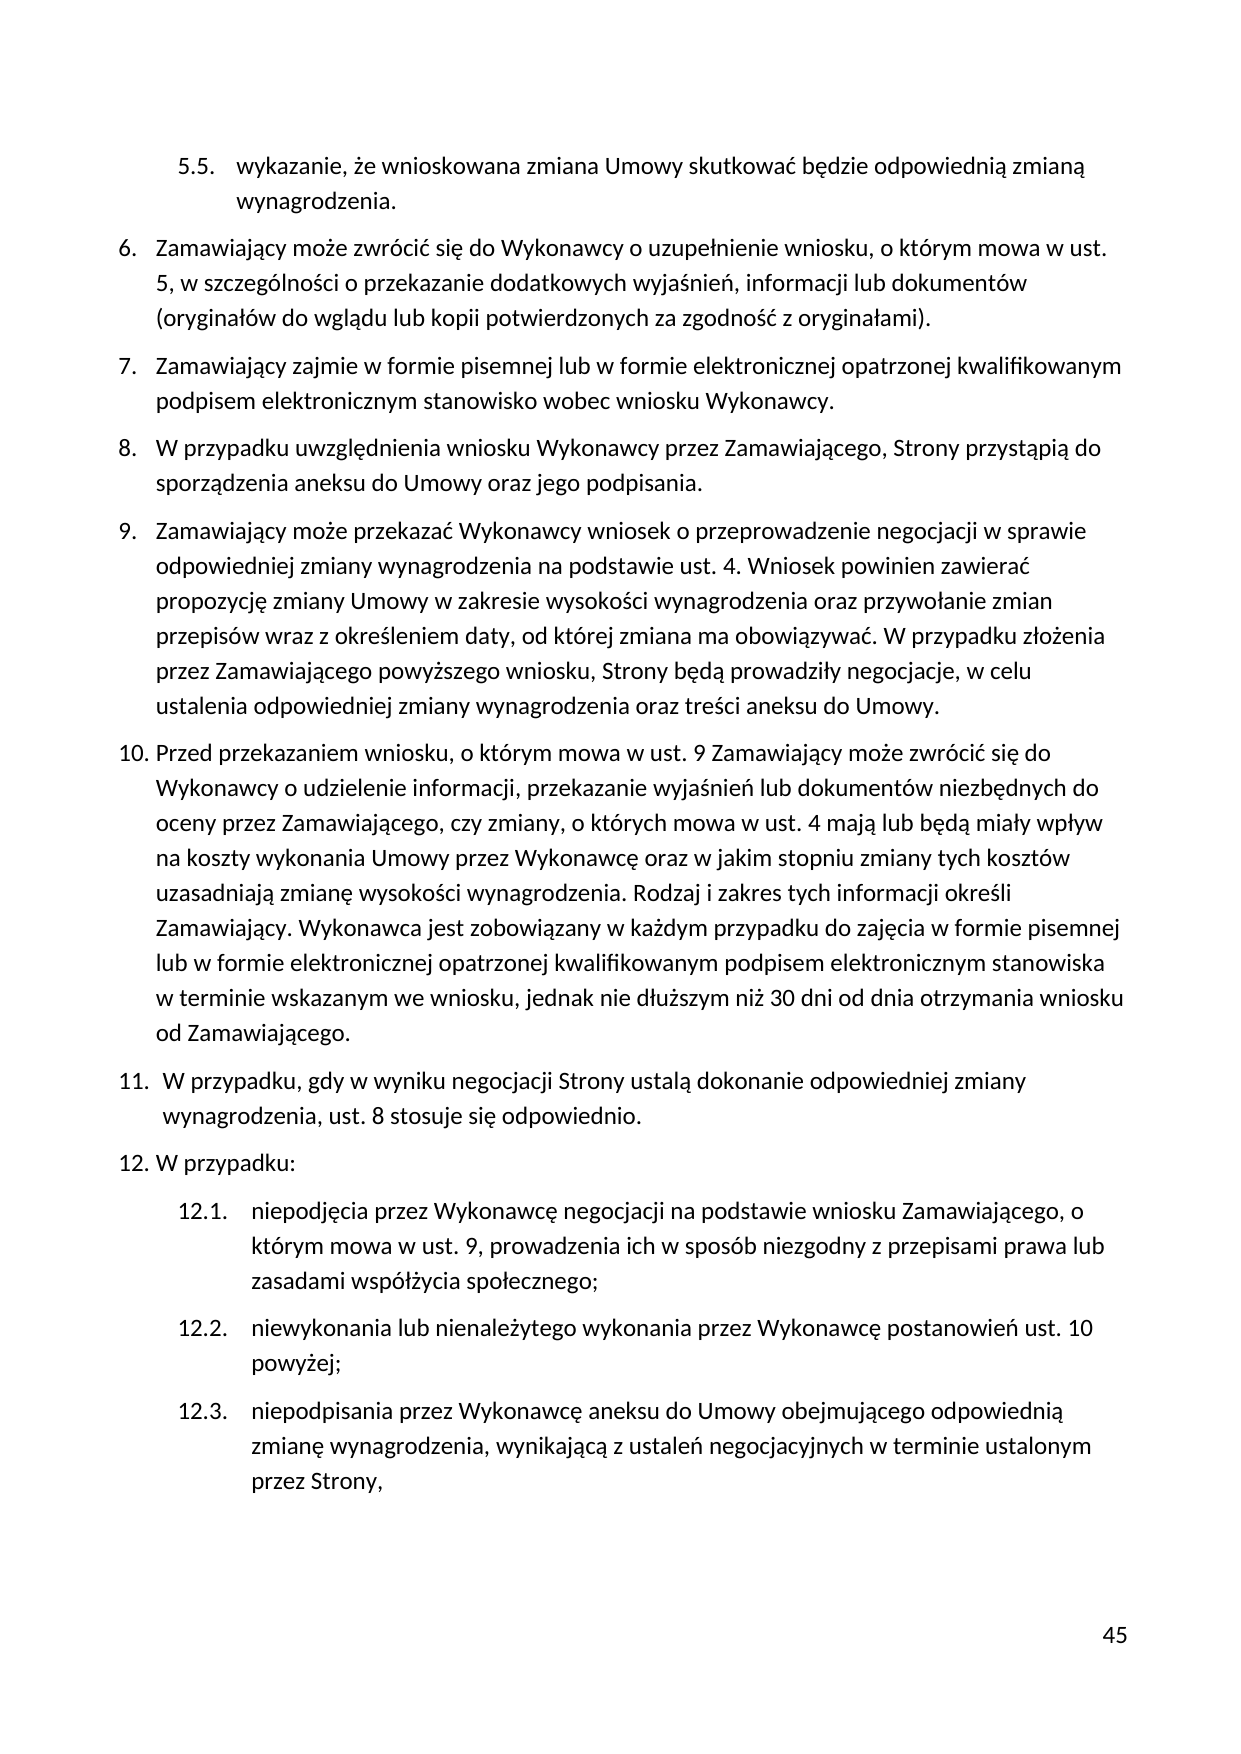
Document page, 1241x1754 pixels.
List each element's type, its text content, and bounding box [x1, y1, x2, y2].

list niepodpisania przez Wykonawcę aneksu do Umowy obejmującego odpowiednią zmianę wynagrodzenia, wynikającą z ustaleń negocjacyjnych w terminie ustalonym przez Strony, [177, 1395, 1128, 1496]
list Zamawiający zajmie w formie pisemnej lub w formie elektronicznej opatrzonej kwalifikowanym podpisem elektronicznym stanowisko wobec wniosku Wykonawcy. [118, 350, 1128, 416]
list wykazanie, że wnioskowana zmiana Umowy skutkować będzie odpowiednią zmianą wynagrodzenia. [177, 150, 1128, 216]
list W przypadku, gdy w wyniku negocjacji Strony ustalą dokonanie odpowiedniej zmiany wynagrodzenia, ust. 8 stosuje się odpowiednio. [118, 1065, 1128, 1131]
list W przypadku: [118, 1147, 1128, 1178]
list W przypadku uwzględnienia wniosku Wykonawcy przez Zamawiającego, Strony przystąpią do sporządzenia aneksu do Umowy oraz jego podpisania. [118, 432, 1128, 498]
list niewykonania lub nienależytego wykonania przez Wykonawcę postanowień ust. 10 powyżej; [177, 1312, 1128, 1378]
list niepodjęcia przez Wykonawcę negocjacji na podstawie wniosku Zamawiającego, o którym mowa w ust. 9, prowadzenia ich w sposób niezgodny z przepisami prawa lub zasadami współżycia społecznego; [177, 1195, 1128, 1296]
list Zamawiający może przekazać Wykonawcy wniosek o przeprowadzenie negocjacji w sprawie odpowiedniej zmiany wynagrodzenia na podstawie ust. 4. Wniosek powinien zawierać propozycję zmiany Umowy w zakresie wysokości wynagrodzenia oraz przywołanie zmian przepisów wraz z określeniem daty, od której zmiana ma obowiązywać. W przypadku złożenia przez Zamawiającego powyższego wniosku, Strony będą prowadziły negocjacje, w celu ustalenia odpowiedniej zmiany wynagrodzenia oraz treści aneksu do Umowy. [118, 515, 1128, 721]
list Przed przekazaniem wniosku, o którym mowa w ust. 9 Zamawiający może zwrócić się do Wykonawcy o udzielenie informacji, przekazanie wyjaśnień lub dokumentów niezbędnych do oceny przez Zamawiającego, czy zmiany, o których mowa w ust. 4 mają lub będą miały wpływ na koszty wykonania Umowy przez Wykonawcę oraz w jakim stopniu zmiany tych kosztów uzasadniają zmianę wysokości wynagrodzenia. Rodzaj i zakres tych informacji określi Zamawiający. Wykonawca jest zobowiązany w każdym przypadku do zajęcia w formie pisemnej lub w formie elektronicznej opatrzonej kwalifikowanym podpisem elektronicznym stanowiska w terminie wskazanym we wniosku, jednak nie dłuższym niż 30 dni od dnia otrzymania wniosku od Zamawiającego. [118, 737, 1128, 1048]
list Zamawiający może zwrócić się do Wykonawcy o uzupełnienie wniosku, o którym mowa w ust. 5, w szczególności o przekazanie dodatkowych wyjaśnień, informacji lub dokumentów (oryginałów do wglądu lub kopii potwierdzonych za zgodność z oryginałami). [118, 232, 1128, 333]
